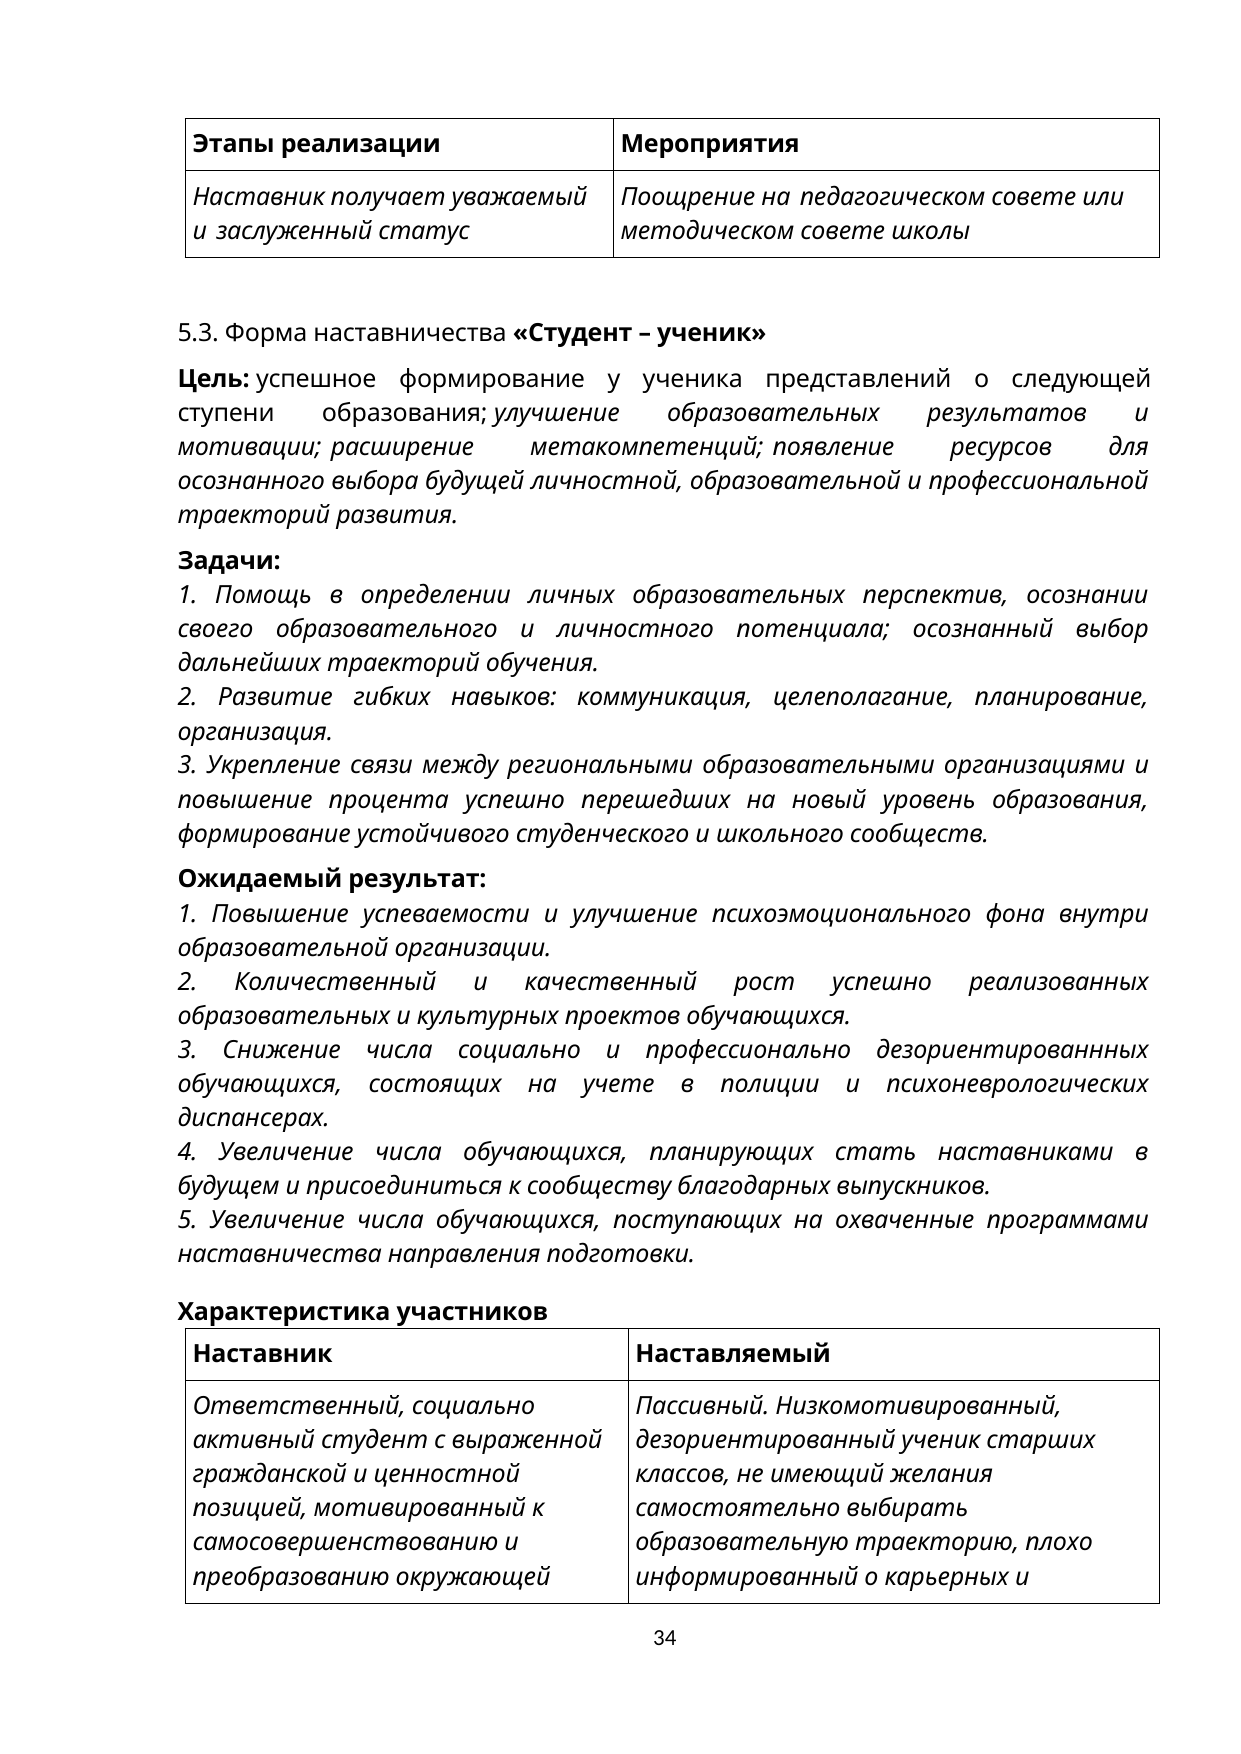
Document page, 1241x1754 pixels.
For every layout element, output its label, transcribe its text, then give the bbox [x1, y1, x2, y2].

text 4. Увеличение числа обучающихся, планирующих стать наставниками в будущем и присоединиться к сообществу благодарных выпускников. [177, 1134, 1152, 1202]
text 3. Снижение числа социально и профессионально дезориентированнных обучающихся, состоящих на учете в полиции и психоневрологических диспансерах. [177, 1031, 1152, 1134]
text 5.3. Форма наставничества «Студент – ученик» [177, 315, 1152, 349]
table_header Наставник [186, 1329, 628, 1380]
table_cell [629, 1381, 1159, 1602]
table_header Наставляемый [629, 1329, 1159, 1380]
text Характеристика участников [177, 1293, 1152, 1328]
text Ожидаемый результат: [177, 861, 1152, 895]
text 2. Количественный и качественный рост успешно реализованных образовательных и культурных проектов обучающихся. [177, 963, 1152, 1031]
table_cell Поощрение на педагогическом совете или методическом совете школы [614, 171, 1159, 257]
table_header Мероприятия [614, 119, 1159, 170]
text 1. Помощь в определении личных образовательных перспектив, осознании своего образовательного и личностного потенциала; осознанный выбор дальнейших траекторий обучения. [177, 577, 1152, 679]
text 5. Увеличение числа обучающихся, поступающих на охваченные программами наставничества направления подготовки. [177, 1202, 1152, 1270]
text Задачи: [177, 543, 1152, 577]
text 1. Повышение успеваемости и улучшение психоэмоционального фона внутри образовательной организации. [177, 895, 1152, 963]
text 3. Укрепление связи между региональными образовательными организациями и повышение процента успешно перешедших на новый уровень образования, формирование устойчивого студенческого и школьного сообществ. [177, 747, 1152, 849]
table_cell Наставник получает уважаемый и заслуженный статус [186, 171, 613, 257]
table_header Этапы реализации [186, 119, 613, 170]
text Цель: успешное формирование у ученика представлений о следующей ступени образования; улучшение образовательных результатов и мотивации; расширение метакомпетенций; появление ресурсов для осознанного выбора будущей личностной, образовательной и профессиональной траекторий развития. [177, 361, 1152, 531]
text 2. Развитие гибких навыков: коммуникация, целеполагание, планирование, организация. [177, 679, 1152, 747]
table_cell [186, 1381, 628, 1602]
